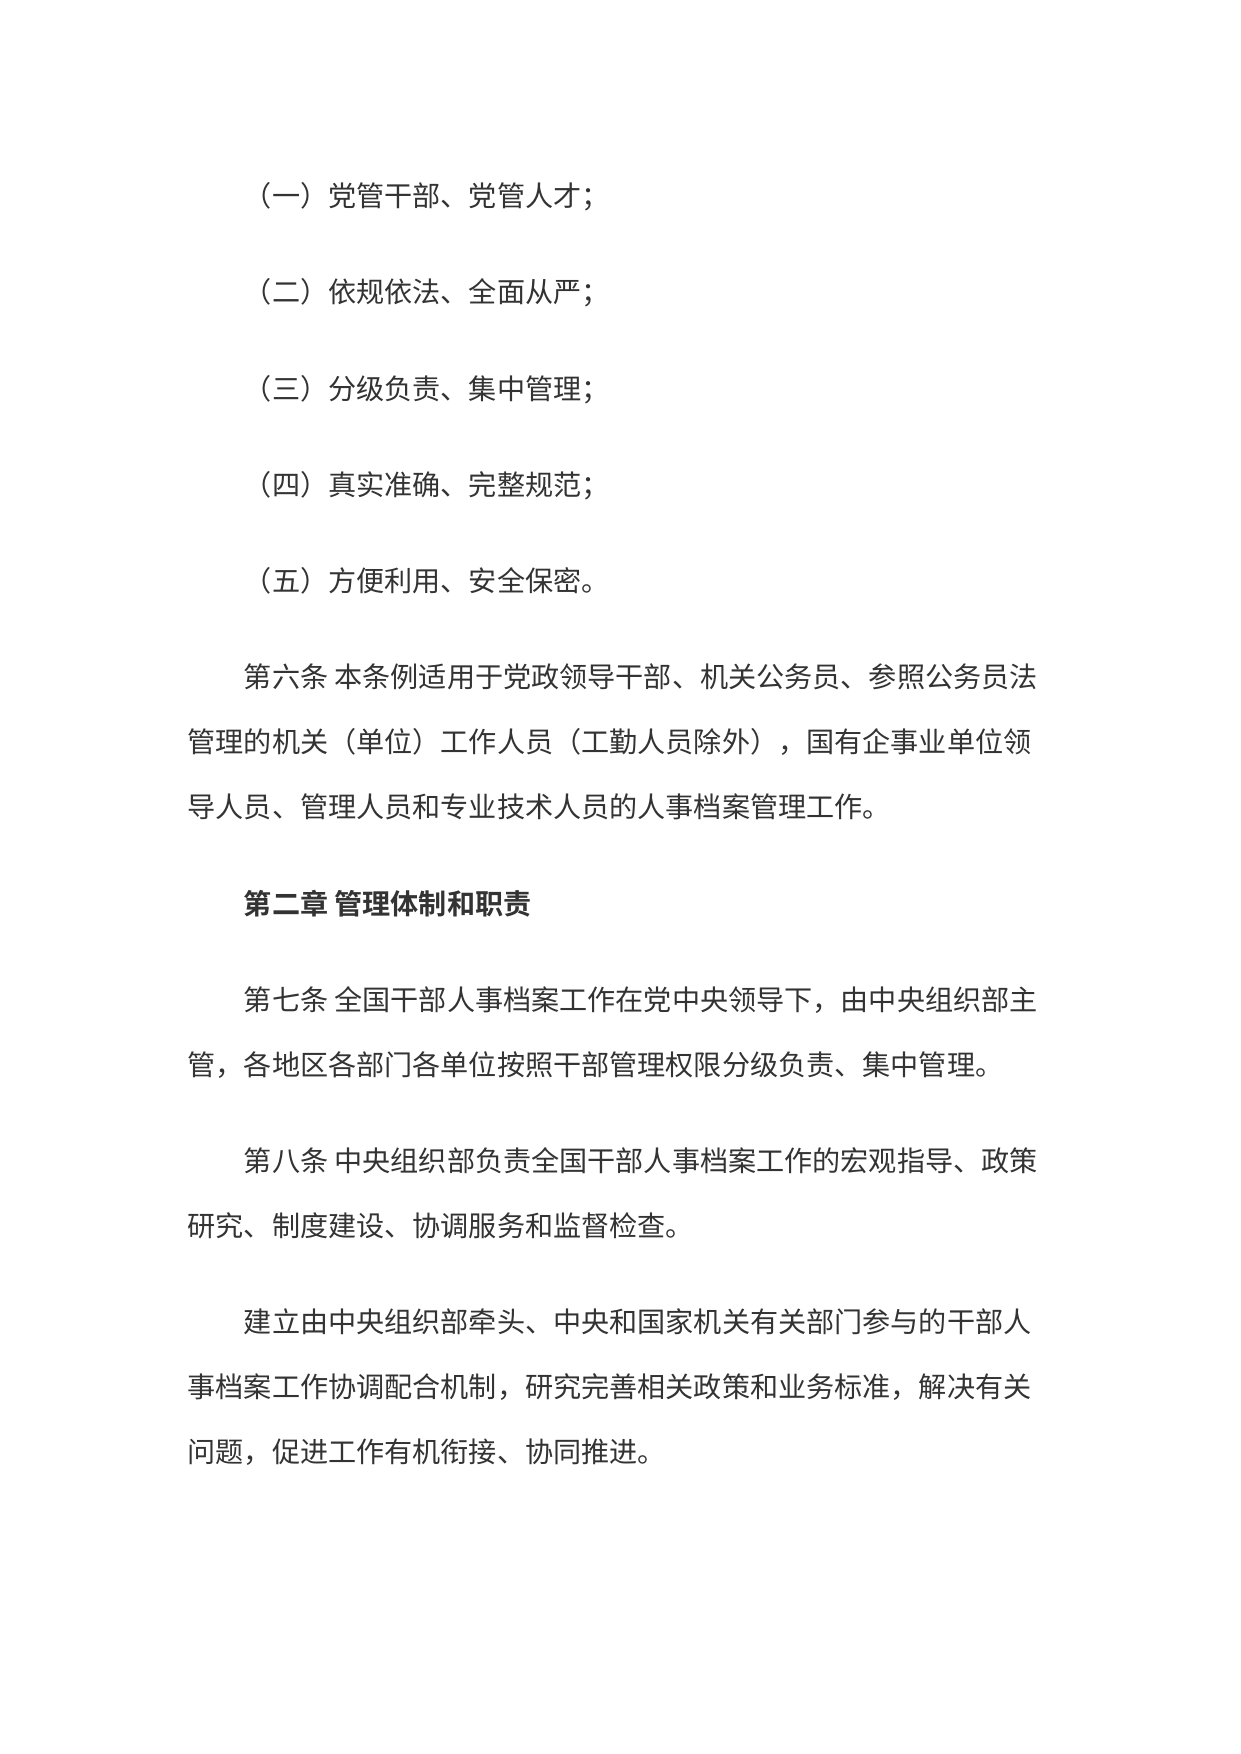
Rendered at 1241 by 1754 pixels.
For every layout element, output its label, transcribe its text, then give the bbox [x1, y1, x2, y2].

text （五）方便利用、安全保密。 [187, 547, 1053, 612]
text 第二章 管理体制和职责 [187, 869, 1053, 934]
text （四）真实准确、完整规范； [187, 451, 1053, 516]
text （二）依规依法、全面从严； [187, 258, 1053, 323]
text 第八条 中央组织部负责全国干部人事档案工作的宏观指导、政策研究、制度建设、协调服务和监督检查。 [187, 1127, 1053, 1257]
text （一）党管干部、党管人才； [187, 162, 1053, 227]
text 第七条 全国干部人事档案工作在党中央领导下，由中央组织部主管，各地区各部门各单位按照干部管理权限分级负责、集中管理。 [187, 966, 1053, 1096]
text 第六条 本条例适用于党政领导干部、机关公务员、参照公务员法管理的机关（单位）工作人员（工勤人员除外），国有企事业单位领导人员、管理人员和专业技术人员的人事档案管理工作。 [187, 643, 1053, 838]
text （三）分级负责、集中管理； [187, 354, 1053, 419]
text 建立由中央组织部牵头、中央和国家机关有关部门参与的干部人事档案工作协调配合机制，研究完善相关政策和业务标准，解决有关问题，促进工作有机衔接、协同推进。 [187, 1288, 1053, 1483]
